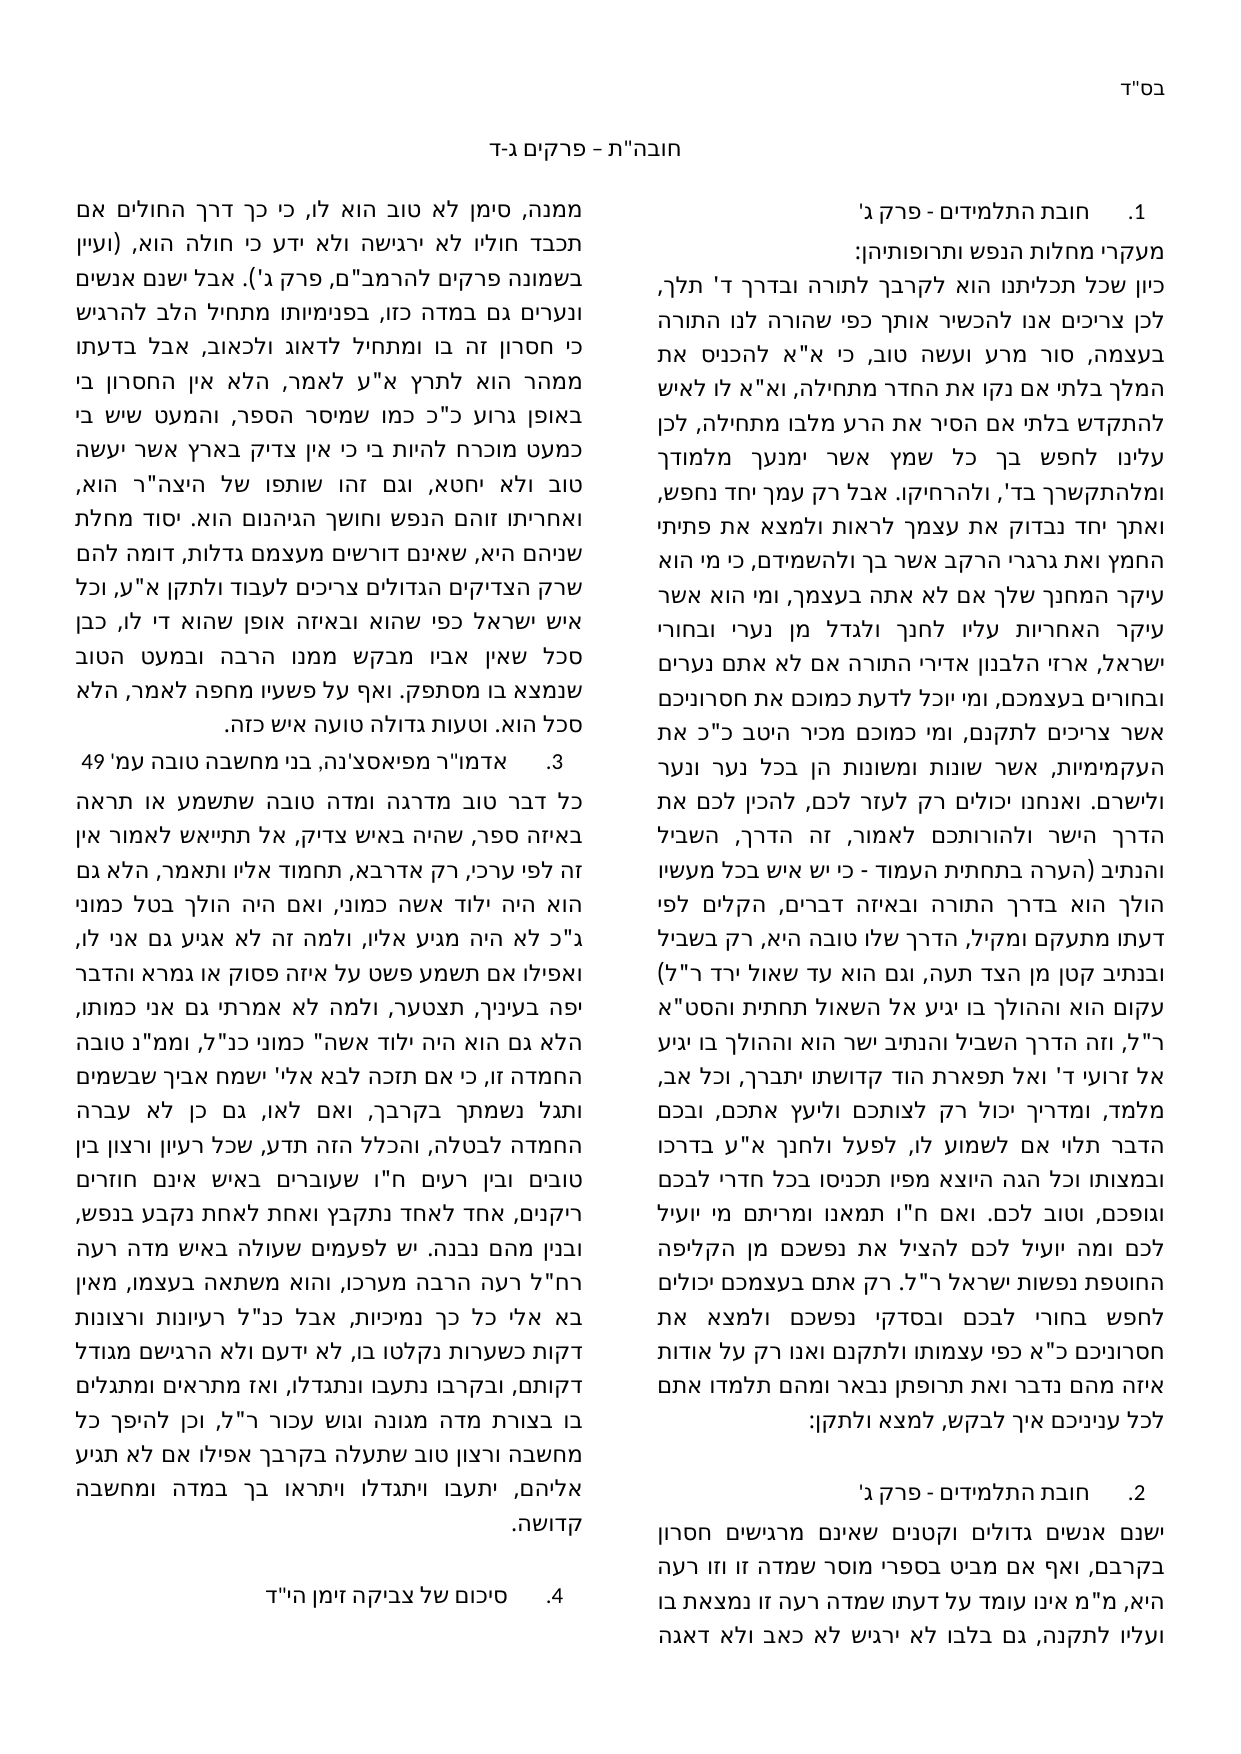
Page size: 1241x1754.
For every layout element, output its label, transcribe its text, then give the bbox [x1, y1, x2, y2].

text ישנם אנשים גדולים וקטנים שאינם מרגישים חסרון בקרבם, ואף אם מביט בספרי מוסר שמדה זו וזו רעה היא, מ"מ אינו עומד על דעתו שמדה רעה זו נמצאת בו ועליו לתקנה, גם בלבו לא ירגיש לא כאב ולא דאגה ממנה, סימן לא טוב הוא לו, כי כך דרך החולים אם תכבד חוליו לא ירגישה ולא ידע כי חולה הוא, (ועיין בשמונה פרקים להרמב"ם, פרק ג'). אבל ישנם אנשים ונערים גם במדה כזו, בפנימיותו מתחיל הלב להרגיש כי חסרון זה בו ומתחיל לדאוג ולכאוב, אבל בדעתו ממהר הוא לתרץ א"ע לאמר, הלא אין החסרון בי באופן גרוע כ"כ כמו שמיסר הספר, והמעט שיש בי כמעט מוכרח להיות בי כי אין צדיק בארץ אשר יעשה טוב ולא יחטא, וגם זהו שותפו של היצה"ר הוא, ואחריתו זוהם הנפש וחושך הגיהנום הוא. יסוד מחלת שניהם היא, שאינם דורשים מעצמם גדלות, דומה להם שרק הצדיקים הגדולים צריכים לעבוד ולתקן א"ע, וכל איש ישראל כפי שהוא ובאיזה אופן שהוא די לו, כבן סכל שאין אביו מבקש ממנו הרבה ובמעט הטוב שנמצא בו מסתפק. ואף על פשעיו מחפה לאמר, הלא סכל הוא. וטעות גדולה טועה איש כזה. [657, 1520, 1165, 1653]
text מעקרי מחלות הנפש ותרופותיהן: [657, 239, 1165, 269]
list אדמו"ר מפיאסצ'נה, בני מחשבה טובה עמ' 49 [75, 747, 546, 775]
list חובת התלמידים - פרק ג' [657, 197, 1128, 225]
text ישנם אנשים גדולים וקטנים שאינם מרגישים חסרון בקרבם, ואף אם מביט בספרי מוסר שמדה זו וזו רעה היא, מ"מ אינו עומד על דעתו שמדה רעה זו נמצאת בו ועליו לתקנה, גם בלבו לא ירגיש לא כאב ולא דאגה ממנה, סימן לא טוב הוא לו, כי כך דרך החולים אם תכבד חוליו לא ירגישה ולא ידע כי חולה הוא, (ועיין בשמונה פרקים להרמב"ם, פרק ג'). אבל ישנם אנשים ונערים גם במדה כזו, בפנימיותו מתחיל הלב להרגיש כי חסרון זה בו ומתחיל לדאוג ולכאוב, אבל בדעתו ממהר הוא לתרץ א"ע לאמר, הלא אין החסרון בי באופן גרוע כ"כ כמו שמיסר הספר, והמעט שיש בי כמעט מוכרח להיות בי כי אין צדיק בארץ אשר יעשה טוב ולא יחטא, וגם זהו שותפו של היצה"ר הוא, ואחריתו זוהם הנפש וחושך הגיהנום הוא. יסוד מחלת שניהם היא, שאינם דורשים מעצמם גדלות, דומה להם שרק הצדיקים הגדולים צריכים לעבוד ולתקן א"ע, וכל איש ישראל כפי שהוא ובאיזה אופן שהוא די לו, כבן סכל שאין אביו מבקש ממנו הרבה ובמעט הטוב שנמצא בו מסתפק. ואף על פשעיו מחפה לאמר, הלא סכל הוא. וטעות גדולה טועה איש כזה. [75, 197, 583, 742]
text כל דבר טוב מדרגה ומדה טובה שתשמע או תראה באיזה ספר, שהיה באיש צדיק, אל תתייאש לאמור אין זה לפי ערכי, רק אדרבא, תחמוד אליו ותאמר, הלא גם הוא היה ילוד אשה כמוני, ואם היה הולך בטל כמוני ג"כ לא היה מגיע אליו, ולמה זה לא אגיע גם אני לו, ואפילו אם תשמע פשט על איזה פסוק או גמרא והדבר יפה בעיניך, תצטער, ולמה לא אמרתי גם אני כמותו, הלא גם הוא היה ילוד אשה" כמוני כנ"ל, וממ"נ טובה החמדה זו, כי אם תזכה לבא אלי' ישמח אביך שבשמים ותגל נשמתך בקרבך, ואם לאו, גם כן לא עברה החמדה לבטלה, והכלל הזה תדע, שכל רעיון ורצון בין טובים ובין רעים ח"ו שעוברים באיש אינם חוזרים ריקנים, אחד לאחד נתקבץ ואחת לאחת נקבע בנפש, ובנין מהם נבנה. יש לפעמים שעולה באיש מדה רעה רח"ל רעה הרבה מערכו, והוא משתאה בעצמו, מאין בא אלי כל כך נמיכיות, אבל כנ"ל רעיונות ורצונות דקות כשערות נקלטו בו, לא ידעם ולא הרגישם מגודל דקותם, ובקרבו נתעבו ונתגדלו, ואז מתראים ומתגלים בו בצורת מדה מגונה וגוש עכור ר"ל, וכן להיפך כל מחשבה ורצון טוב שתעלה בקרבך אפילו אם לא תגיע אליהם, יתעבו ויתגדלו ויתראו בך במדה ומחשבה קדושה. [75, 789, 583, 1541]
text כיון שכל תכליתנו הוא לקרבך לתורה ובדרך ד' תלך, לכן צריכים אנו להכשיר אותך כפי שהורה לנו התורה בעצמה, סור מרע ועשה טוב, כי א"א להכניס את המלך בלתי אם נקו את החדר מתחילה, וא"א לו לאיש להתקדש בלתי אם הסיר את הרע מלבו מתחילה, לכן עלינו לחפש בך כל שמץ אשר ימנעך מלמודך ומלהתקשרך בד', ולהרחיקו. אבל רק עמך יחד נחפש, ואתך יחד נבדוק את עצמך לראות ולמצא את פתיתי החמץ ואת גרגרי הרקב אשר בך ולהשמידם, כי מי הוא עיקר המחנך שלך אם לא אתה בעצמך, ומי הוא אשר עיקר האחריות עליו לחנך ולגדל מן נערי ובחורי ישראל, ארזי הלבנון אדירי התורה אם לא אתם נערים ובחורים בעצמכם, ומי יוכל לדעת כמוכם את חסרוניכם אשר צריכים לתקנם, ומי כמוכם מכיר היטב כ"כ את העקמימיות, אשר שונות ומשונות הן בכל נער ונער ולישרם. ואנחנו יכולים רק לעזר לכם, להכין לכם את הדרך הישר ולהורותכם לאמור, זה הדרך, השביל והנתיב (הערה בתחתית העמוד - כי יש איש בכל מעשיו הולך הוא בדרך התורה ובאיזה דברים, הקלים לפי דעתו מתעקם ומקיל, הדרך שלו טובה היא, רק בשביל ובנתיב קטן מן הצד תעה, וגם הוא עד שאול ירד ר"ל) עקום הוא וההולך בו יגיע אל השאול תחתית והסט"א ר"ל, וזה הדרך השביל והנתיב ישר הוא וההולך בו יגיע אל זרועי ד' ואל תפארת הוד קדושתו יתברך, וכל אב, מלמד, ומדריך יכול רק לצותכם וליעץ אתכם, ובכם הדבר תלוי אם לשמוע לו, לפעל ולחנך א"ע בדרכו ובמצותו וכל הגה היוצא מפיו תכניסו בכל חדרי לבכם וגופכם, וטוב לכם. ואם ח"ו תמאנו ומריתם מי יועיל לכם ומה יועיל לכם להציל את נפשכם מן הקליפה החוטפת נפשות ישראל ר"ל. רק אתם בעצמכם יכולים לחפש בחורי לבכם ובסדקי נפשכם ולמצא את חסרוניכם כ"א כפי עצמותו ולתקנם ואנו רק על אודות איזה מהם נדבר ואת תרופתן נבאר ומהם תלמדו אתם לכל עניניכם איך לבקש, למצא ולתקן: [657, 273, 1165, 1437]
text חובה"ת – פרקים ג-ד [75, 134, 1090, 162]
list סיכום של צביקה זימן הי"ד [75, 1581, 546, 1609]
text בס"ד [75, 75, 1165, 100]
list חובת התלמידים - פרק ג' [657, 1478, 1128, 1506]
